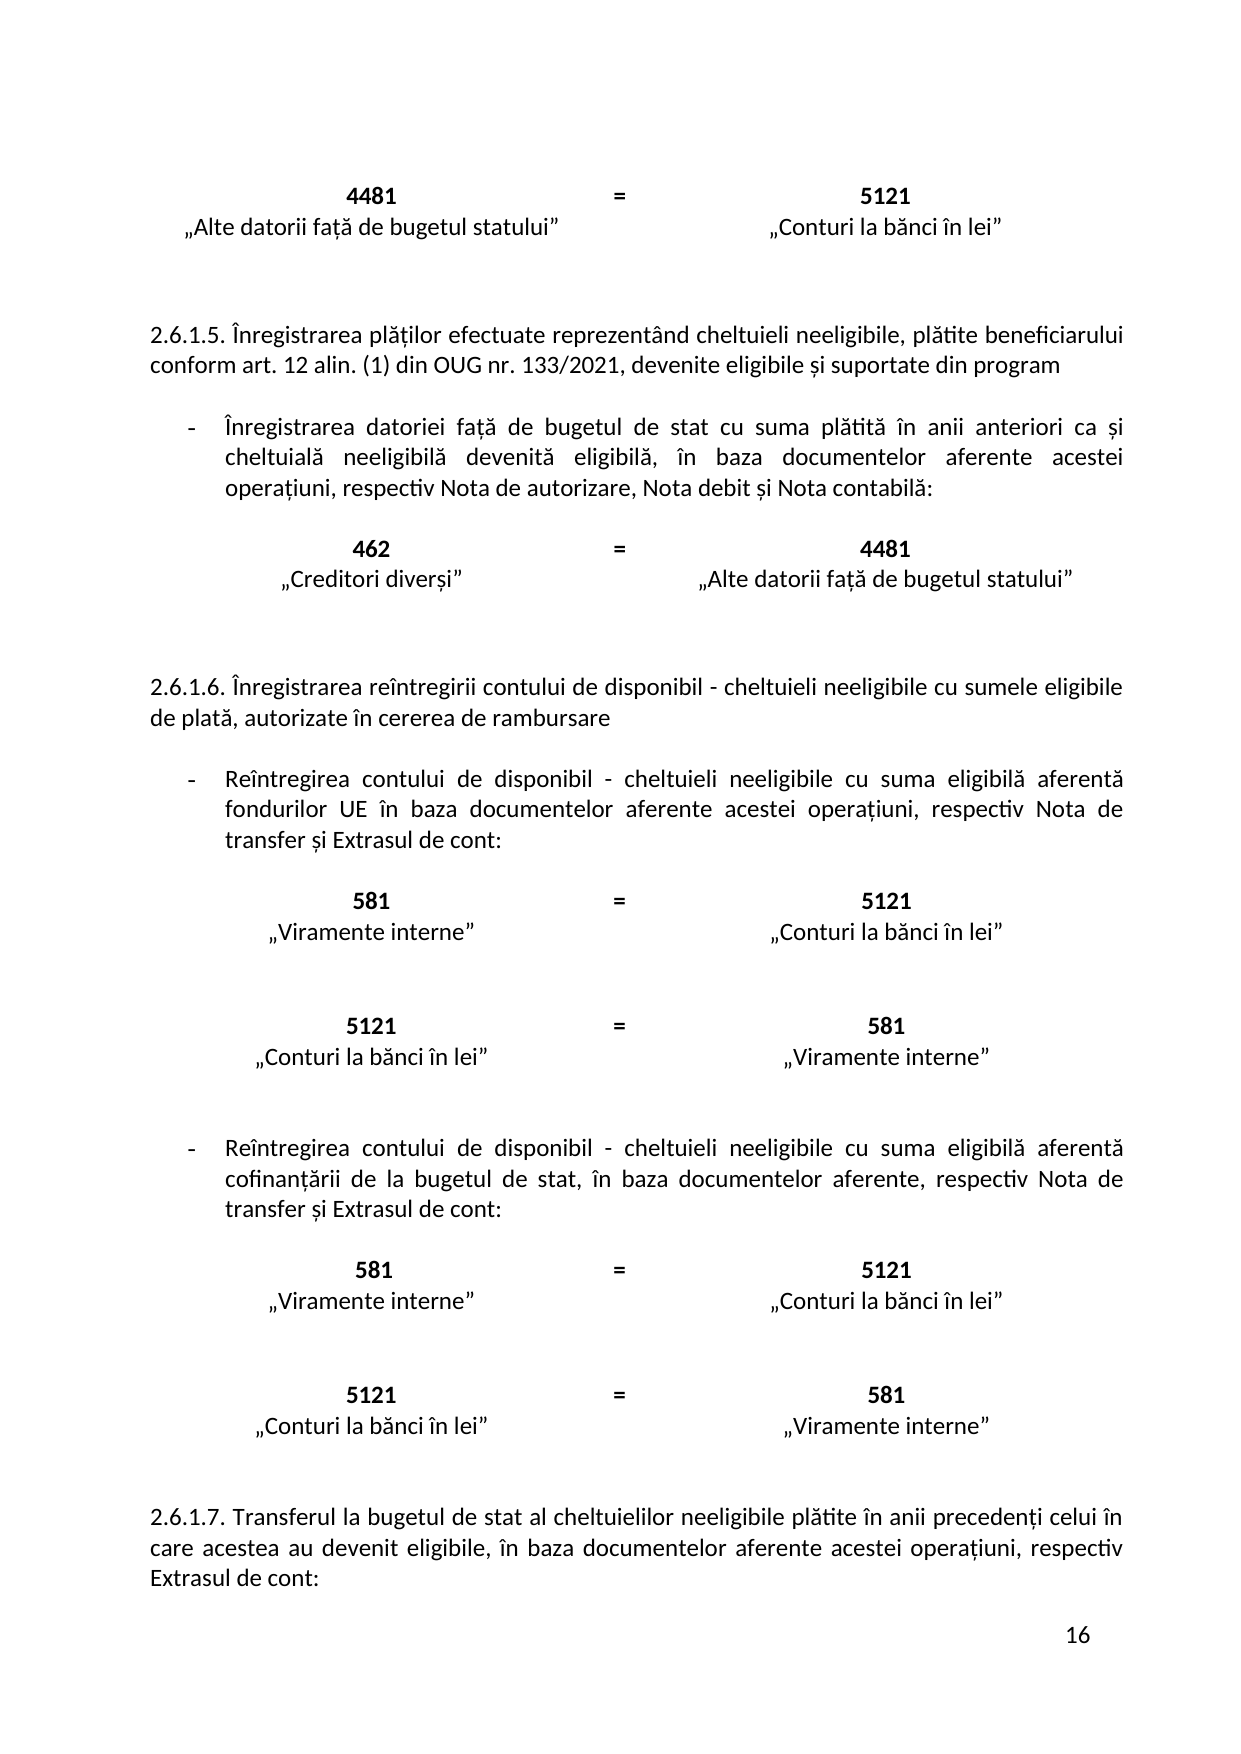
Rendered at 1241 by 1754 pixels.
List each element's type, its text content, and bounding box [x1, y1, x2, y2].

table_header 5121 „Conturi la bănci în lei” [646, 1254, 1126, 1379]
table_header 5121 „Conturi la bănci în lei” [646, 181, 1124, 319]
table_cell = [593, 1010, 646, 1071]
table_cell 581 „Viramente interne” [646, 1010, 1126, 1071]
table_header = [593, 533, 646, 671]
table_header 4481 „Alte datorii față de bugetul statului” [150, 181, 592, 319]
text 2.6.1.6. Înregistrarea reîntregirii contului de disponibil - cheltuieli neeligibile cu sumele eligibile de plată, autorizate în cererea de rambursare [150, 671, 1125, 732]
table_cell 581 „Viramente interne” [646, 1379, 1126, 1440]
text 2.6.1.5. Înregistrarea plăților efectuate reprezentând cheltuieli neeligibile, plătite beneficiarului conform art. 12 alin. (1) din OUG nr. 133/2021, devenite eligibile și suportate din program [150, 319, 1125, 380]
list Reîntregirea contului de disponibil - cheltuieli neeligibile cu suma eligibilă aferentă cofinanțării de la bugetul de stat, în baza documentelor aferente, respectiv Nota de transfer și Extrasul de cont: [187, 1132, 1125, 1224]
list Înregistrarea datoriei față de bugetul de stat cu suma plătită în anii anteriori ca și cheltuială neeligibilă devenită eligibilă, în baza documentelor aferente acestei operațiuni, respectiv Nota de autorizare, Nota debit și Nota contabilă: [187, 411, 1125, 502]
table_header = [593, 181, 646, 319]
table_header 4481 „Alte datorii față de bugetul statului” [646, 533, 1124, 671]
table_header = [593, 1254, 646, 1379]
text 2.6.1.7. Transferul la bugetul de stat al cheltuielilor neeligibile plătite în anii precedenți celui în care acestea au devenit eligibile, în baza documentelor aferente acestei operațiuni, respectiv Extrasul de cont: [150, 1501, 1125, 1593]
table_cell 5121 „Conturi la bănci în lei” [150, 1010, 592, 1071]
table_header 581 „Viramente interne” [150, 885, 592, 1010]
table_header 581 „Viramente interne” [150, 1254, 592, 1379]
table_header 5121 „Conturi la bănci în lei” [646, 885, 1126, 1010]
table_cell 5121 „Conturi la bănci în lei” [150, 1379, 592, 1440]
table_cell = [593, 1379, 646, 1440]
table_header 462 „Creditori diverși” [150, 533, 592, 671]
table_header = [593, 885, 646, 1010]
list Reîntregirea contului de disponibil - cheltuieli neeligibile cu suma eligibilă aferentă fondurilor UE în baza documentelor aferente acestei operațiuni, respectiv Nota de transfer și Extrasul de cont: [187, 763, 1125, 854]
